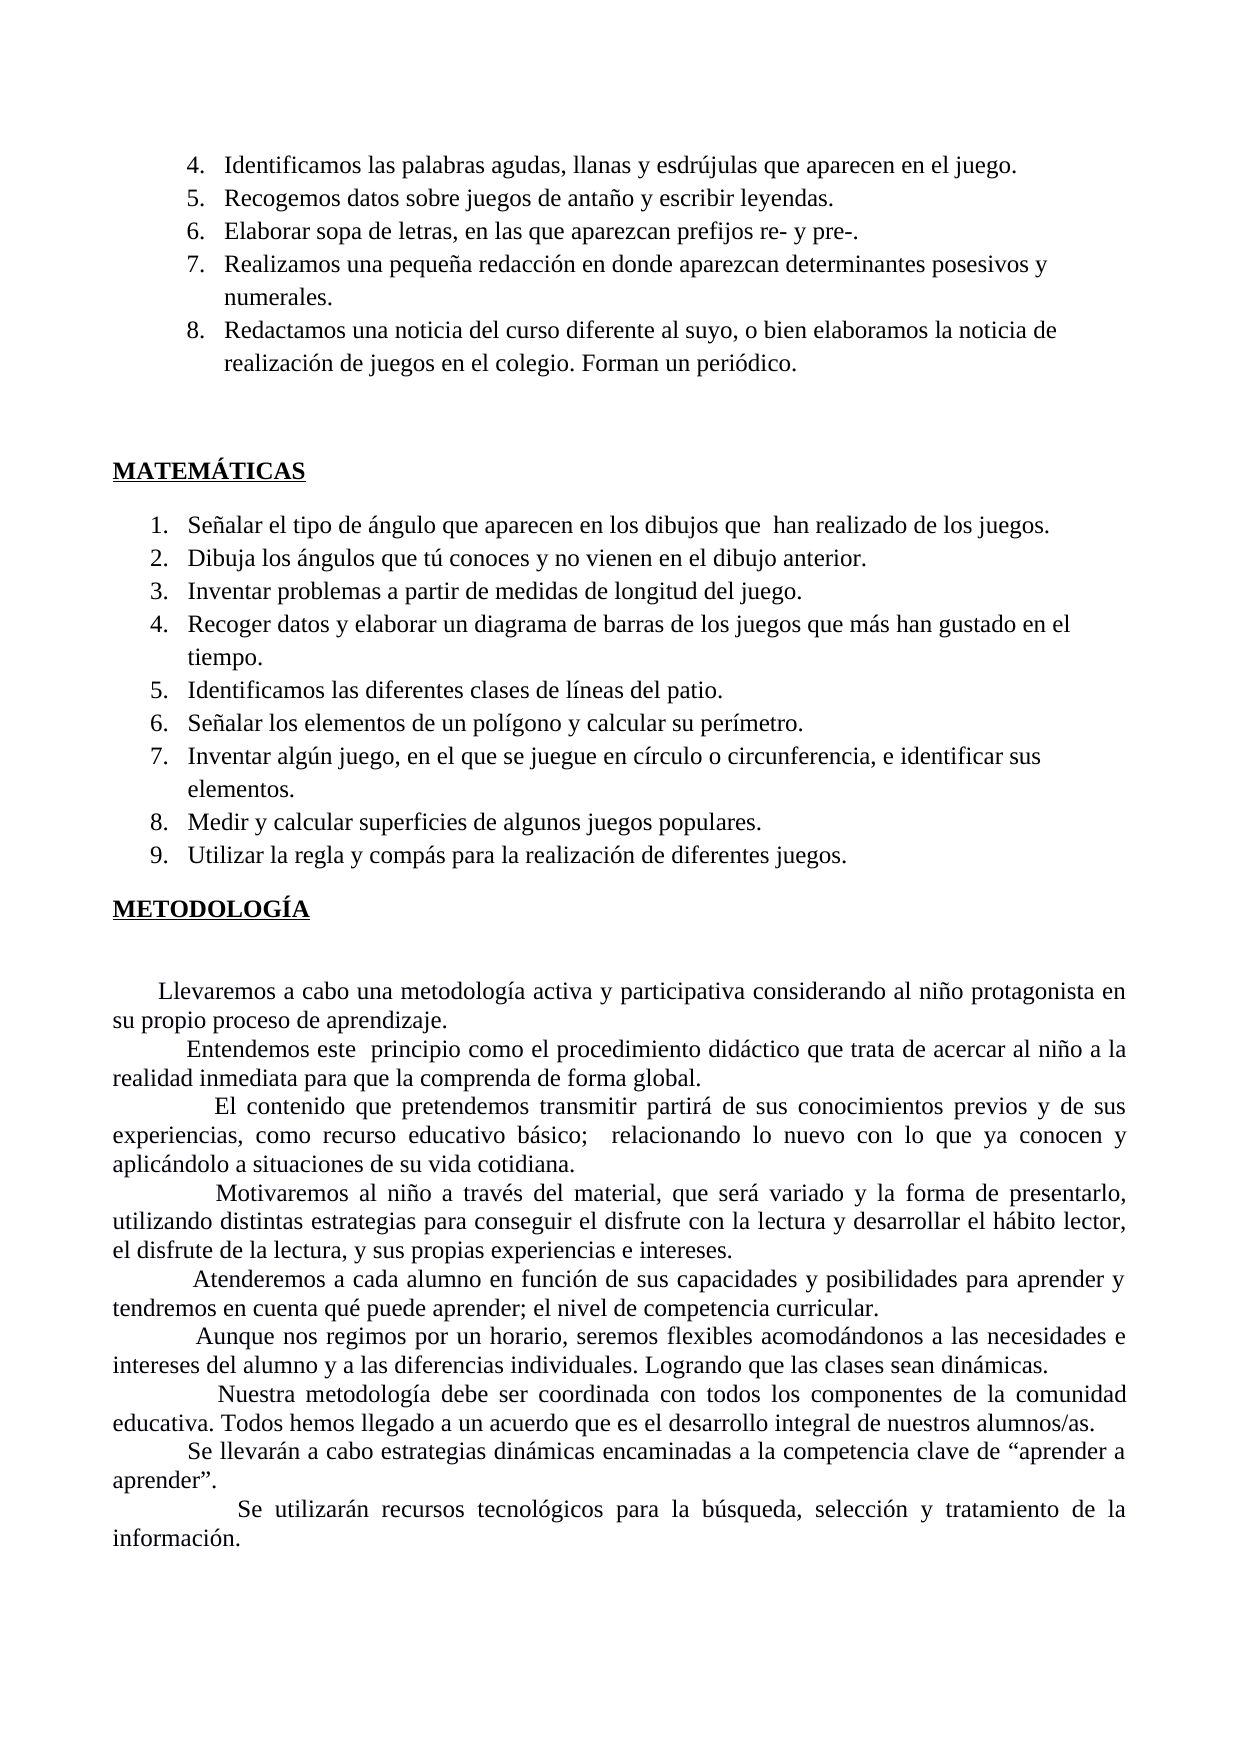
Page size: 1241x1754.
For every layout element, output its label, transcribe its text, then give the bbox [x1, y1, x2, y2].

text Nuestra metodología debe ser coordinada con todos los componentes de la comunidad educativa. Todos hemos llegado a un acuerdo que es el desarrollo integral de nuestros alumnos/as. [112, 1379, 1128, 1436]
list Recoger datos y elaborar un diagrama de barras de los juegos que más han gustado en el tiempo. [150, 609, 1128, 671]
list Identificamos las palabras agudas, llanas y esdrújulas que aparecen en el juego. [186, 150, 1128, 179]
text METODOLOGÍA [112, 894, 1128, 922]
text Atenderemos a cada alumno en función de sus capacidades y posibilidades para aprender y tendremos en cuenta qué puede aprender; el nivel de competencia curricular. [112, 1264, 1128, 1321]
list Redactamos una noticia del curso diferente al suyo, o bien elaboramos la noticia de realización de juegos en el colegio. Forman un periódico. [186, 315, 1128, 377]
list Elaborar sopa de letras, en las que aparezcan prefijos re- y pre-. [186, 216, 1128, 245]
list Señalar el tipo de ángulo que aparecen en los dibujos que han realizado de los juegos. [150, 510, 1128, 538]
text Se utilizarán recursos tecnológicos para la búsqueda, selección y tratamiento de la información. [112, 1494, 1128, 1551]
list Inventar algún juego, en el que se juegue en círculo o circunferencia, e identificar sus elementos. [150, 741, 1128, 803]
list Recogemos datos sobre juegos de antaño y escribir leyendas. [186, 183, 1128, 212]
text Aunque nos regimos por un horario, seremos flexibles acomodándonos a las necesidades e intereses del alumno y a las diferencias individuales. Logrando que las clases sean dinámicas. [112, 1321, 1128, 1379]
list Dibuja los ángulos que tú conoces y no vienen en el dibujo anterior. [150, 543, 1128, 571]
text Entendemos este principio como el procedimiento didáctico que trata de acercar al niño a la realidad inmediata para que la comprenda de forma global. [112, 1034, 1128, 1091]
list Identificamos las diferentes clases de líneas del patio. [150, 675, 1128, 703]
list Señalar los elementos de un polígono y calcular su perímetro. [150, 708, 1128, 737]
text MATEMÁTICAS [112, 456, 1128, 484]
text Se llevarán a cabo estrategias dinámicas encaminadas a la competencia clave de “aprender a aprender”. [112, 1436, 1128, 1494]
text Motivaremos al niño a través del material, que será variado y la forma de presentarlo, utilizando distintas estrategias para conseguir el disfrute con la lectura y desarrollar el hábito lector, el disfrute de la lectura, y sus propias experiencias e intereses. [112, 1178, 1128, 1264]
list Inventar problemas a partir de medidas de longitud del juego. [150, 576, 1128, 604]
text Llevaremos a cabo una metodología activa y participativa considerando al niño protagonista en su propio proceso de aprendizaje. [112, 976, 1128, 1034]
list Realizamos una pequeña redacción en donde aparezcan determinantes posesivos y numerales. [186, 249, 1128, 311]
list Medir y calcular superficies de algunos juegos populares. [150, 807, 1128, 836]
text El contenido que pretendemos transmitir partirá de sus conocimientos previos y de sus experiencias, como recurso educativo básico; relacionando lo nuevo con lo que ya conocen y aplicándolo a situaciones de su vida cotidiana. [112, 1091, 1128, 1178]
list Utilizar la regla y compás para la realización de diferentes juegos. [150, 840, 1128, 869]
